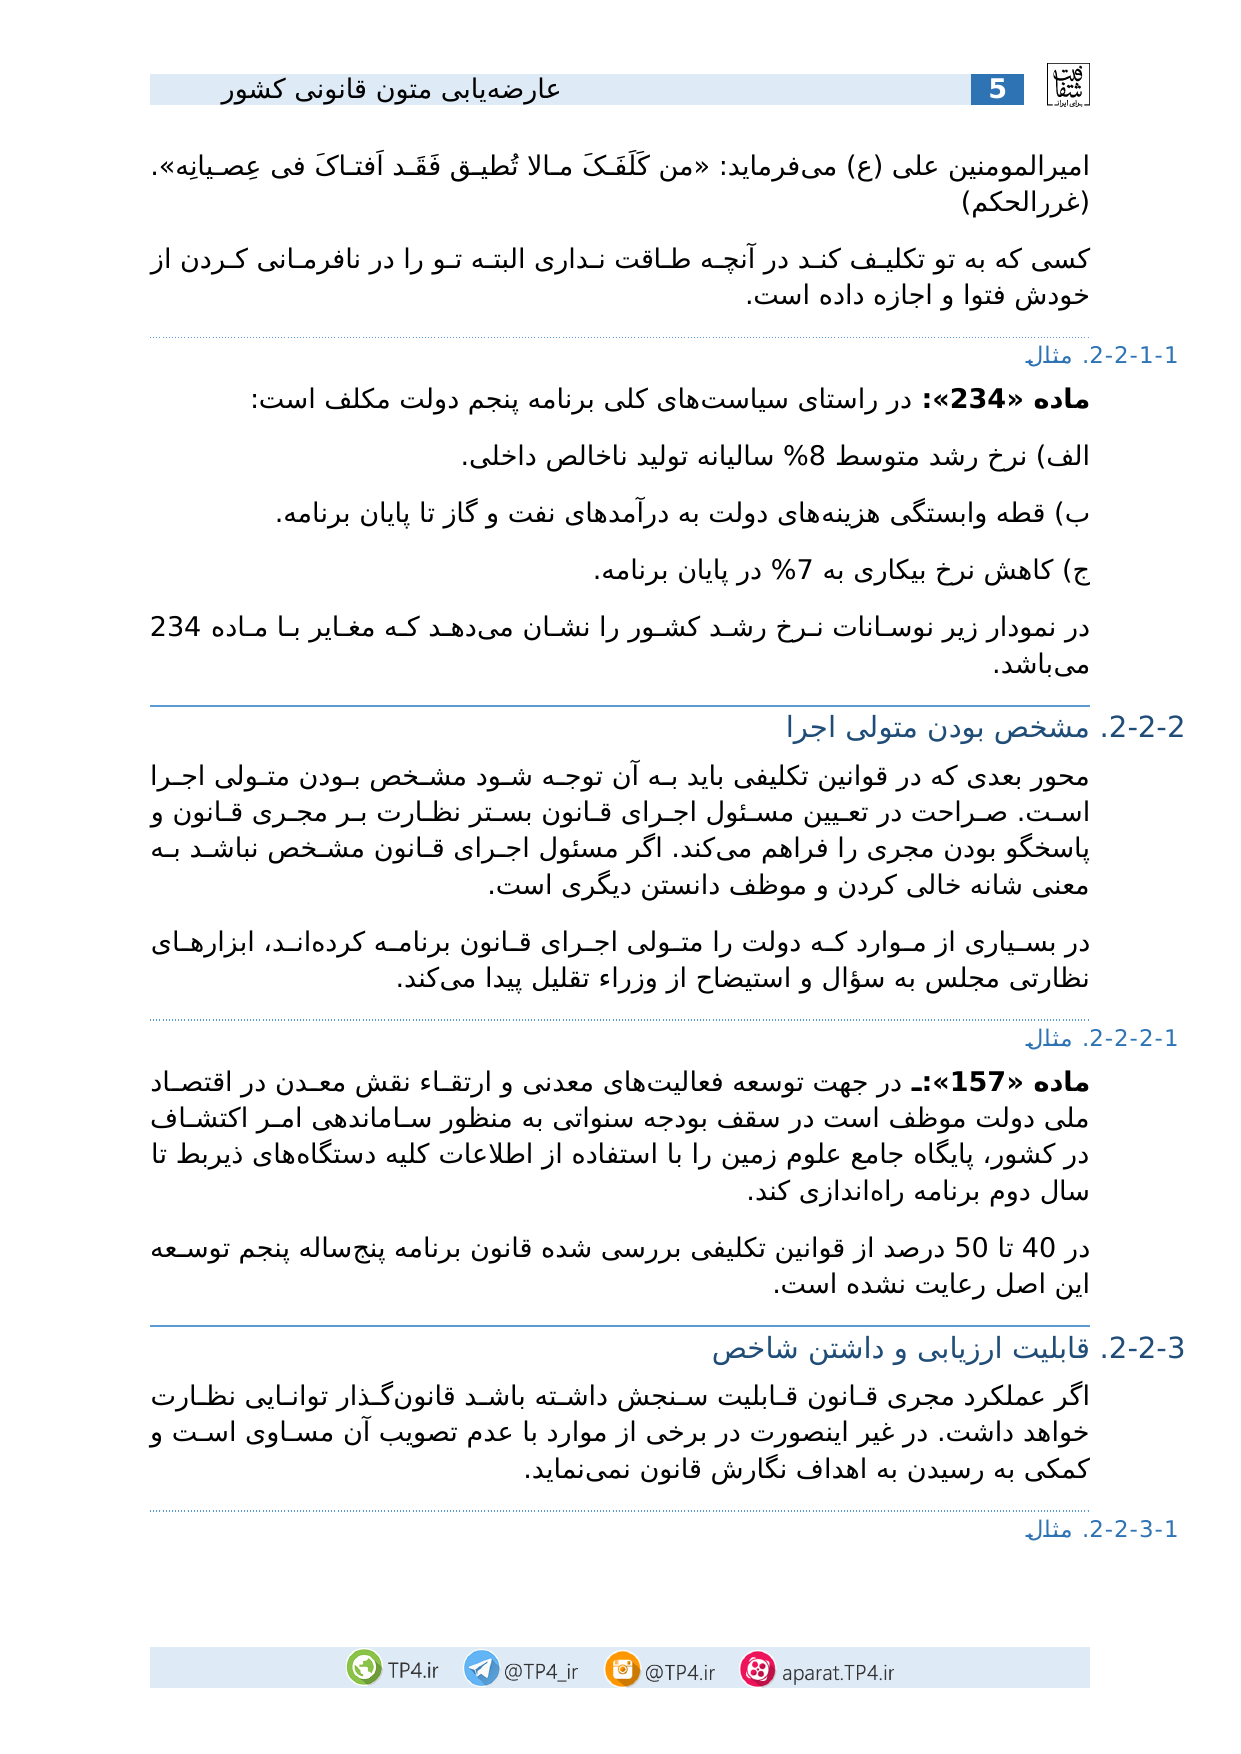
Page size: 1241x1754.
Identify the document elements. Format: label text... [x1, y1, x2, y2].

text ماده «157»: در جهت توسعه فعالیت‌های معدنی و ارتقاء نقش معدن در اقتصاد ملی دولت موظف است در سقف بودجه سنواتی به منظور ساماندهی امر اکتشاف در کشور، پایگاه جامع علوم زمین را با استفاده از اطلاعات کلیه دستگاه‌های ذیربط تا سال دوم برنامه راه‌اندازی کند. [150, 1066, 1090, 1206]
subtitle مشخص بودن متولی اجرا [150, 707, 1090, 745]
text در 40 تا 50 درصد از قوانین تکلیفی بررسی شده قانون برنامه پنج‌ساله پنجم توسعه این اصل رعایت نشده است. [150, 1232, 1090, 1300]
text در بسیاری از موارد که دولت را متولی اجرای قانون برنامه کرده‌اند، ابزارهای نظارتی مجلس به سؤال و استیضاح از وزراء تقلیل پیدا می‌کند. [150, 926, 1090, 994]
subtitle مثال [150, 1019, 1090, 1052]
text محور بعدی که در قوانین تکلیفی باید به آن توجه شود مشخص بودن متولی اجرا است. صراحت در تعیین مسئول اجرای قانون بستر نظارت بر مجری قانون و پاسخگو بودن مجری را فراهم می‌کند. اگر مسئول اجرای قانون مشخص نباشد به معنی شانه خالی کردن و موظف دانستن دیگری است. [150, 760, 1090, 901]
text ج) کاهش نرخ بیکاری به 7% در پایان برنامه. [150, 555, 1090, 586]
subtitle قابلیت ارزیابی و داشتن شاخص [150, 1327, 1090, 1365]
text ب) قطه وابستگی هزینه‌های دولت به درآمدهای نفت و گاز تا پایان برنامه. [150, 498, 1090, 529]
text اگر عملکرد مجری قانون قابلیت سنجش داشته باشد قانون‌گذار توانایی نظارت خواهد داشت. در غیر اینصورت در برخی از موارد با عدم تصویب آن مساوی است و کمکی به رسیدن به اهداف نگارش قانون نمی‌نماید. [150, 1380, 1090, 1484]
text الف) نرخ رشد متوسط 8% سالیانه تولید ناخالص داخلی. [150, 441, 1090, 472]
text ماده «234»: در راستای سیاست‌های کلی برنامه پنجم دولت مکلف است: [150, 383, 1090, 415]
text در نمودار زیر نوسانات نرخ رشد کشور را نشان می‌دهد که مغایر با ماده 234 می‌باشد. [150, 612, 1090, 679]
subtitle مثال [150, 1510, 1090, 1542]
text امیرالمومنین علی (ع) می‌فرماید: «من کَلَفَکَ مالا تُطیق فَقَد اَفتاکَ فی عِصیانِه». (غررالحکم) [150, 150, 1090, 218]
subtitle مثال [150, 337, 1090, 369]
text کسی که به تو تکلیف کند در آنچه طاقت نداری البته تو را در نافرمانی کردن از خودش فتوا و اجازه داده است. [150, 243, 1090, 311]
picture [1039, 56, 1098, 114]
picture [345, 1647, 895, 1688]
